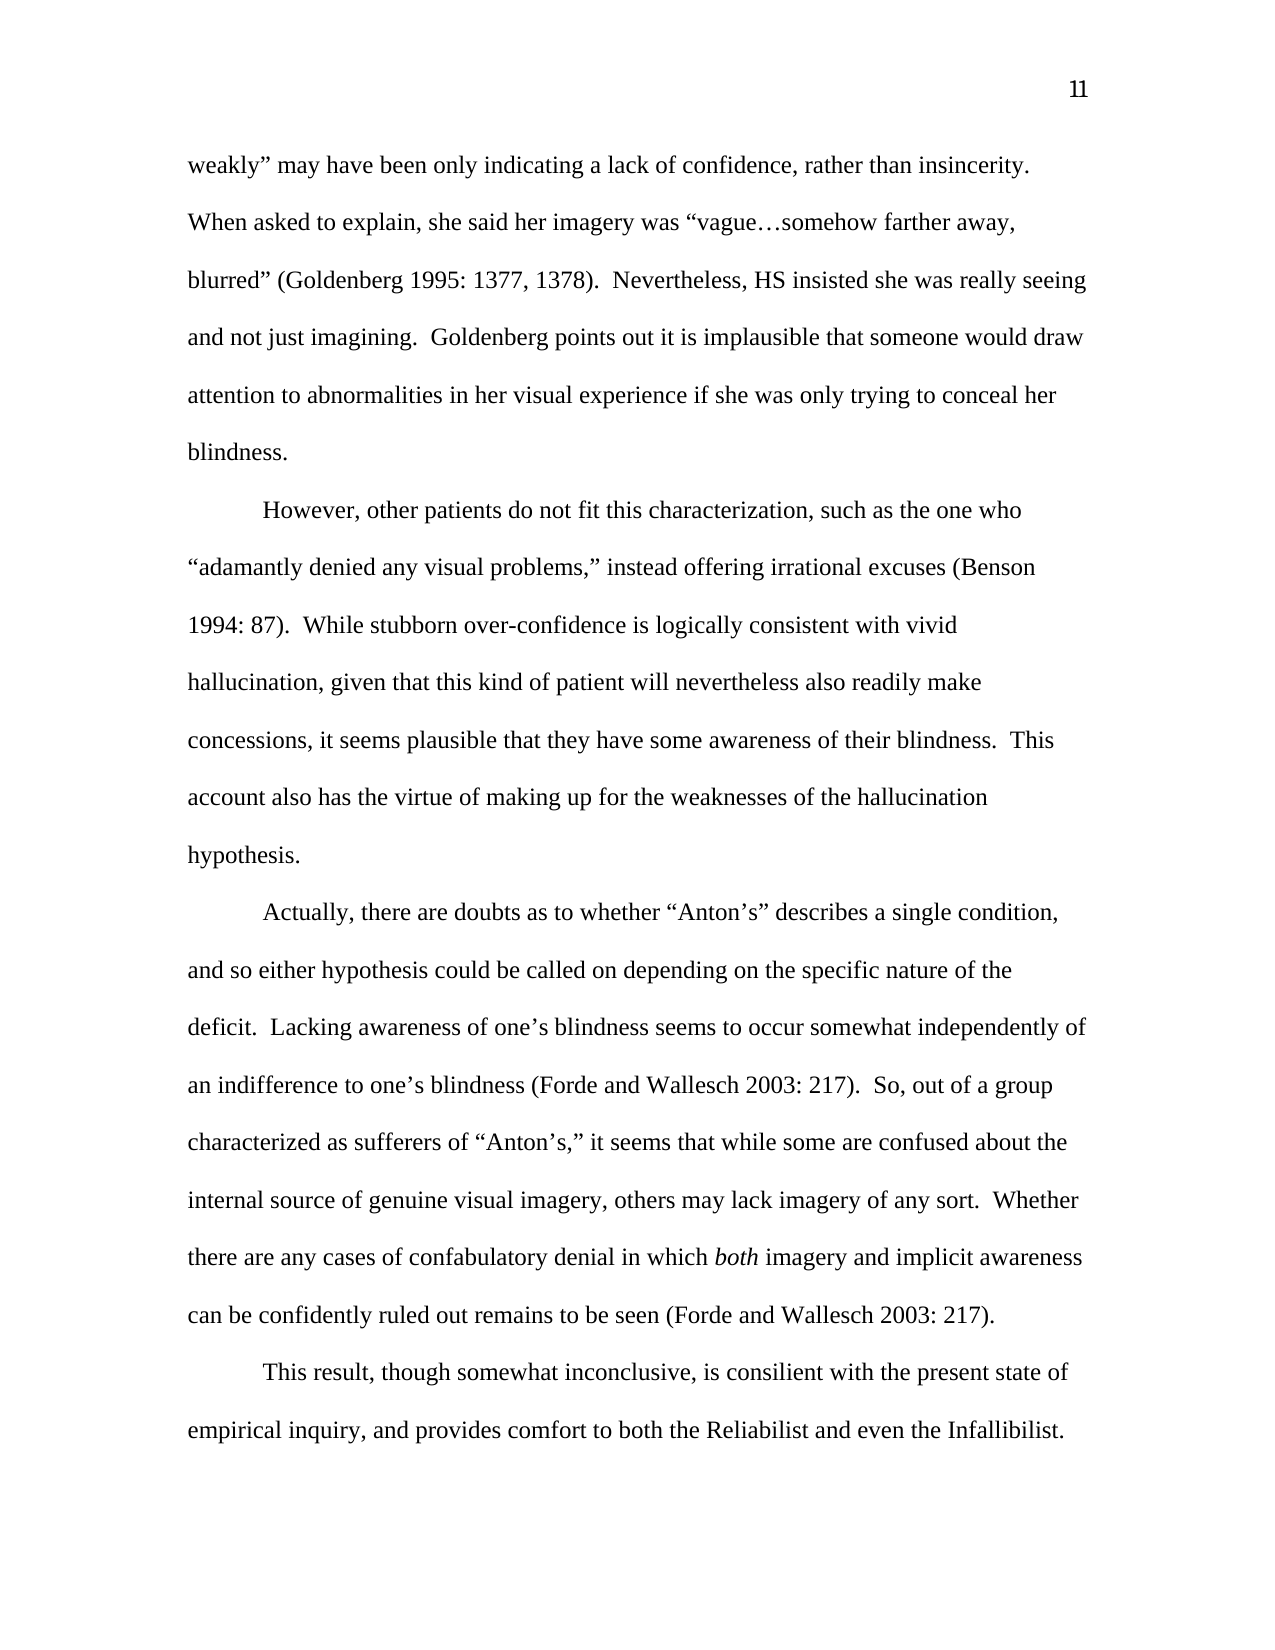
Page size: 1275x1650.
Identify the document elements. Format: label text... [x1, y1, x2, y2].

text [187, 1357, 1087, 1444]
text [187, 150, 1087, 466]
text Actually, there are doubts as to whether “Anton’s” describes a single condition, and so either hypothesis could be called on depending on the specific nature of the deficit. Lacking awareness of one’s blindness seems to occur somewhat independently of an indifference to one’s blindness (Forde and Wallesch 2003: 217). So, out of a group characterized as sufferers of “Anton’s,” it seems that while some are confused about the internal source of genuine visual imagery, others may lack imagery of any sort. Whether there are any cases of confabulatory denial in which both imagery and implicit awareness can be confidently ruled out remains to be seen (Forde and Wallesch 2003: 217). [187, 897, 1087, 1329]
text However, other patients do not fit this characterization, such as the one who “adamantly denied any visual problems,” instead offering irrational excuses (Benson 1994: 87). While stubborn over-confidence is logically consistent with vivid hallucination, given that this kind of patient will nevertheless also readily make concessions, it seems plausible that they have some awareness of their blindness. This account also has the virtue of making up for the weaknesses of the hallucination hypothesis. [187, 495, 1087, 869]
